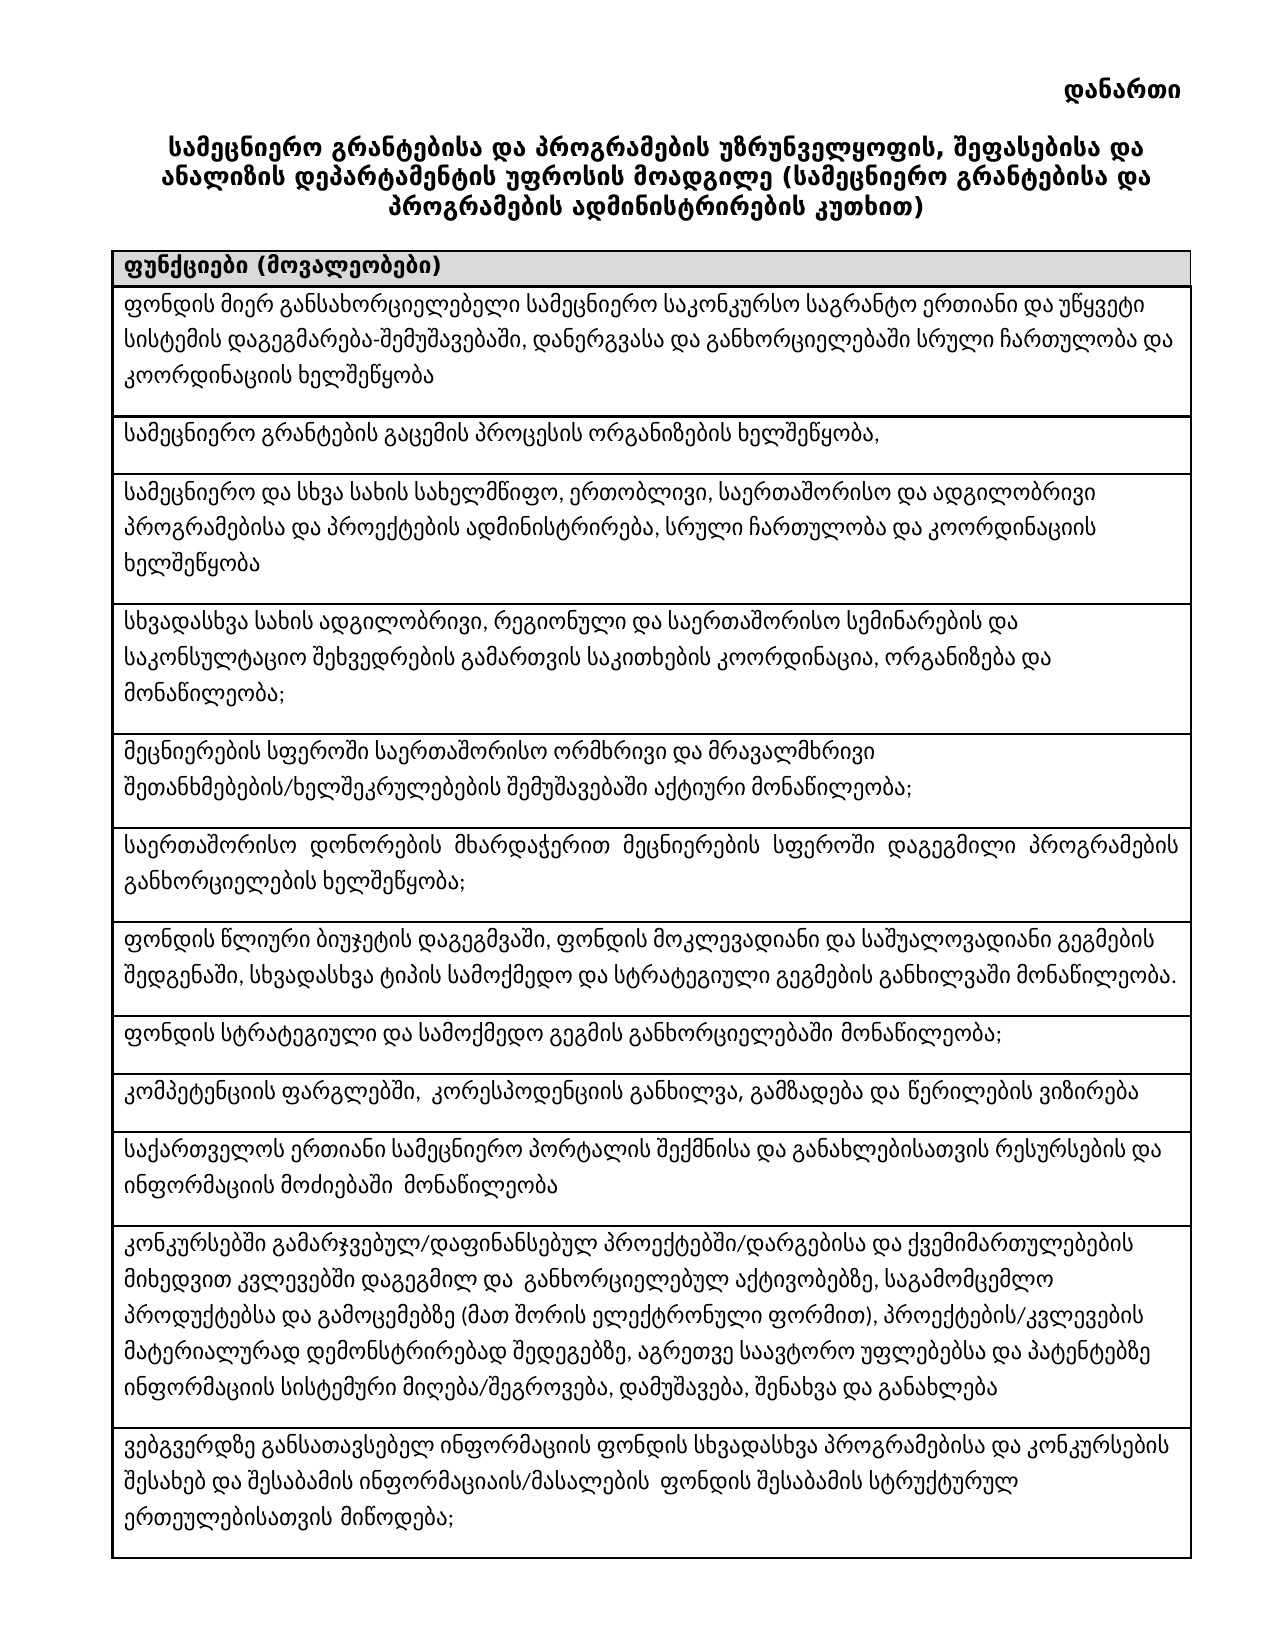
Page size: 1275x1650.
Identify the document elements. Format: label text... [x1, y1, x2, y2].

table_cell სამეცნიერო გრანტების გაცემის პროცესის ორგანიზების ხელშეწყობა, [114, 418, 1190, 473]
text სამეცნიერო გრანტებისა და პროგრამების უზრუნველყოფის, შეფასებისა და ანალიზის დეპარტამენტის უფროსის მოადგილე (სამეცნიერო გრანტებისა და პროგრამების ადმინისტრირების კუთხით) [131, 133, 1181, 221]
table_cell სხვადასხვა სახის ადგილობრივი, რეგიონული და საერთაშორისო სემინარების და საკონსულტაციო შეხვედრების გამართვის საკითხების კოორდინაცია, ორგანიზება და მონაწილეობა; [114, 605, 1190, 733]
table_cell ვებგვერდზე განსათავსებელ ინფორმაციის ფონდის სხვადასხვა პროგრამებისა და კონკურსების შესახებ და შესაბამის ინფორმაციაის/მასალების ფონდის შესაბამის სტრუქტურულ ერთეულებისათვის მიწოდება; [114, 1429, 1190, 1557]
table_header ფუნქციები (მოვალეობები) [114, 252, 1190, 285]
table_cell სამეცნიერო და სხვა სახის სახელმწიფო, ერთობლივი, საერთაშორისო და ადგილობრივი პროგრამებისა და პროექტების ადმინისტრირება, სრული ჩართულობა და კოორდინაციის ხელშეწყობა [114, 475, 1190, 603]
table_cell მეცნიერების სფეროში საერთაშორისო ორმხრივი და მრავალმხრივი შეთანხმებების/ხელშეკრულებების შემუშავებაში აქტიური მონაწილეობა; [114, 735, 1190, 827]
table_cell საერთაშორისო დონორების მხარდაჭერით მეცნიერების სფეროში დაგეგმილი პროგრამების განხორციელების ხელშეწყობა; [114, 829, 1190, 921]
text დანართი [179, 75, 1181, 104]
table_cell კომპეტენციის ფარგლებში, კორესპოდენციის განხილვა, გამზადება და წერილების ვიზირება [114, 1075, 1190, 1131]
table_cell ფონდის წლიური ბიუჯეტის დაგეგმვაში, ფონდის მოკლევადიანი და საშუალოვადიანი გეგმების შედგენაში, სხვადასხვა ტიპის სამოქმედო და სტრატეგიული გეგმების განხილვაში მონაწილეობა. [114, 923, 1190, 1015]
table_cell ფონდის სტრატეგიული და სამოქმედო გეგმის განხორციელებაში მონაწილეობა; [114, 1017, 1190, 1073]
table_cell ფონდის მიერ განსახორციელებელი სამეცნიერო საკონკურსო საგრანტო ერთიანი და უწყვეტი სისტემის დაგეგმარება-შემუშავებაში, დანერგვასა და განხორციელებაში სრული ჩართულობა და კოორდინაციის ხელშეწყობა [114, 288, 1190, 415]
table_cell საქართველოს ერთიანი სამეცნიერო პორტალის შექმნისა და განახლებისათვის რესურსების და ინფორმაციის მოძიებაში მონაწილეობა [114, 1133, 1190, 1225]
table_cell კონკურსებში გამარჯვებულ/დაფინანსებულ პროექტებში/დარგებისა და ქვემიმართულებების მიხედვით კვლევებში დაგეგმილ და განხორციელებულ აქტივობებზე, საგამომცემლო პროდუქტებსა და გამოცემებზე (მათ შორის ელექტრონული ფორმით), პროექტების/კვლევების მატერიალურად დემონსტრირებად შედეგებზე, აგრეთვე საავტორო უფლებებსა და პატენტებზე ინფორმაციის სისტემური მიღება/შეგროვება, დამუშავება, შენახვა და განახლება [114, 1227, 1190, 1427]
